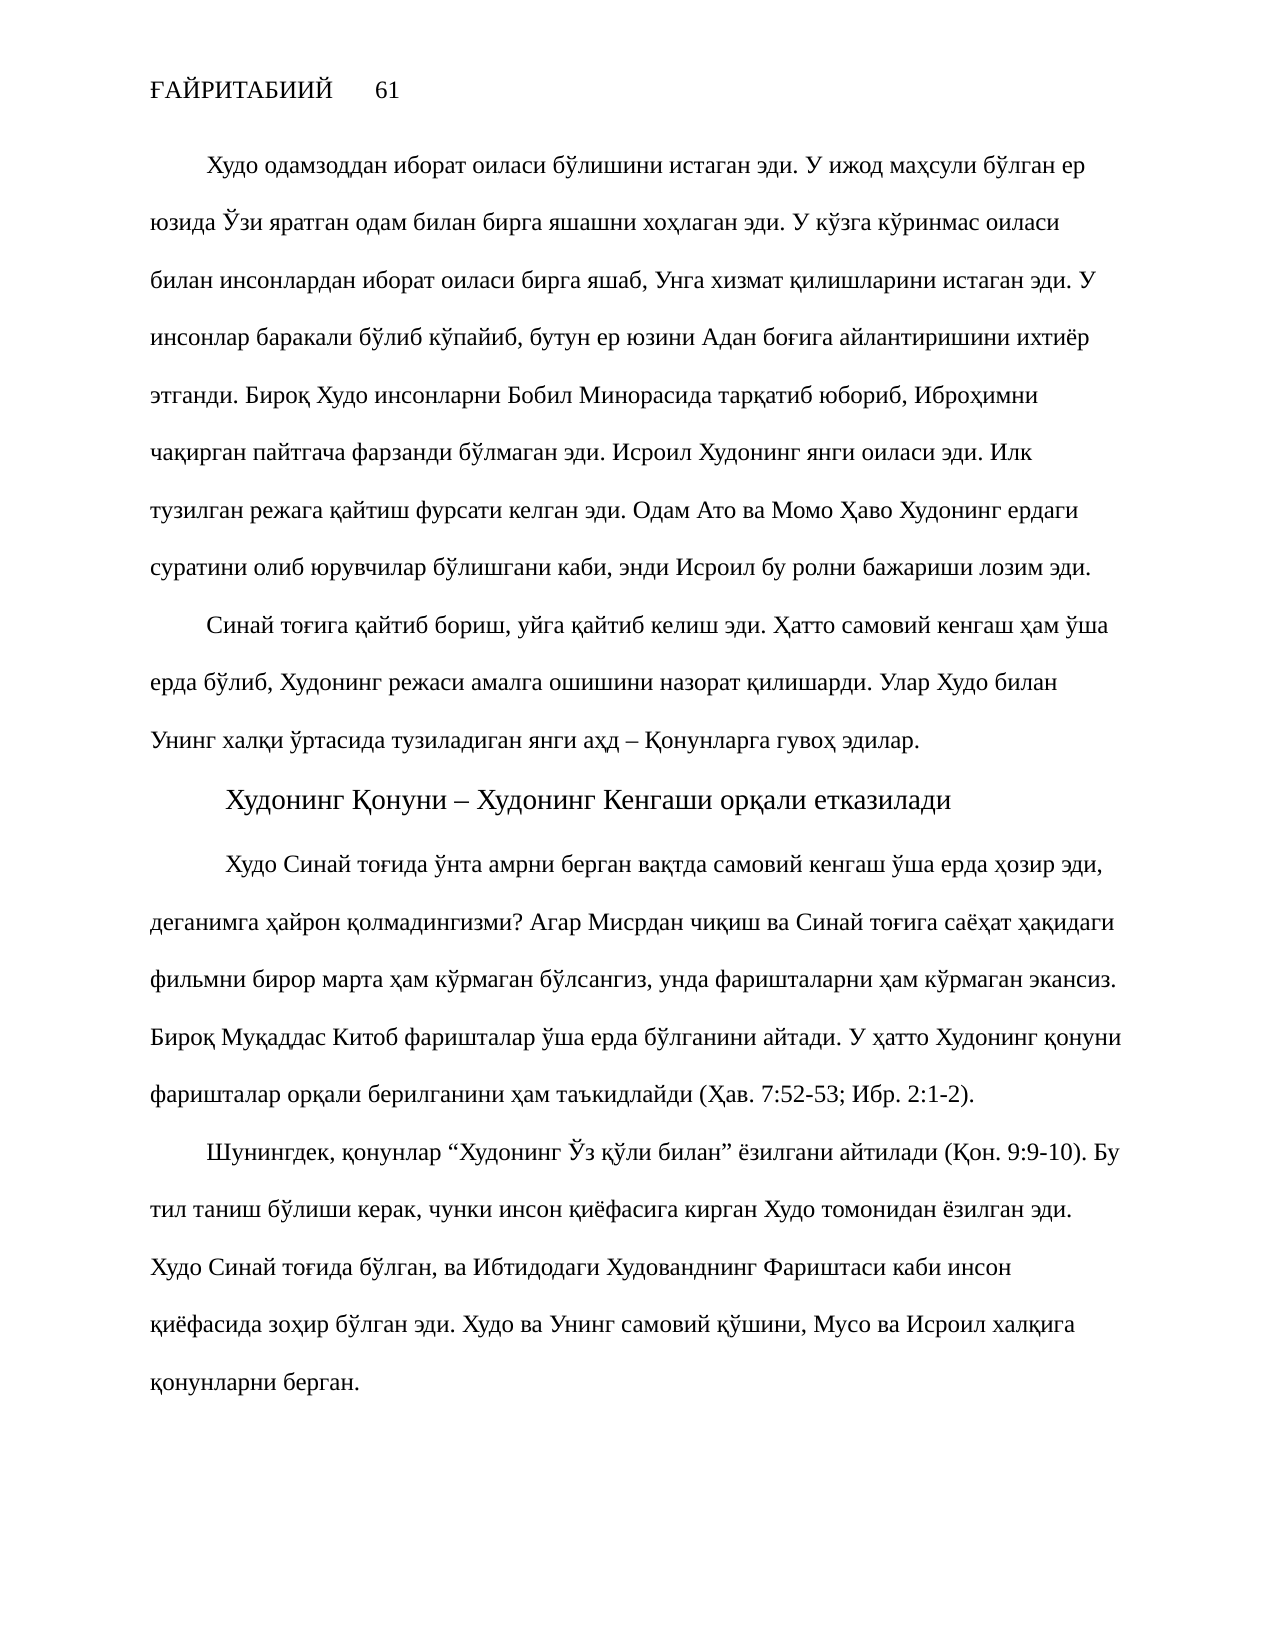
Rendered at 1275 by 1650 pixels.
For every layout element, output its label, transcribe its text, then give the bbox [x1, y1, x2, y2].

text Синай тоғига қайтиб бориш, уйга қайтиб келиш эди. Ҳатто самовий кенгаш ҳам ўша ерда бўлиб, Худонинг режаси амалга ошишини назорат қилишарди. Улар Худо билан Унинг халқи ўртасида тузиладиган янги аҳд – Қонунларга гувоҳ эдилар. [150, 610, 1125, 754]
text Худо Синай тоғида ўнта амрни берган вақтда самовий кенгаш ўша ерда ҳозир эди, деганимга ҳайрон қолмадингизми? Агар Мисрдан чиқиш ва Синай тоғига саёҳат ҳақидаги фильмни бирор марта ҳам кўрмаган бўлсангиз, унда фаришталарни ҳам кўрмаган экансиз. Бироқ Муқаддас Китоб фаришталар ўша ерда бўлганини айтади. У ҳатто Худонинг қонуни фаришталар орқали берилганини ҳам таъкидлайди (Ҳав. 7:52-53; Ибр. 2:1-2). [150, 849, 1125, 1108]
text Шунингдек, қонунлар “Худонинг Ўз қўли билан” ёзилгани айтилади (Қон. 9:9-10). Бу тил таниш бўлиши керак, чунки инсон қиёфасига кирган Худо томонидан ёзилган эди. Худо Синай тоғида бўлган, ва Ибтидодаги Худованднинг Фариштаси каби инсон қиёфасида зоҳир бўлган эди. Худо ва Унинг самовий қўшини, Мусо ва Исроил халқига қонунларни берган. [150, 1137, 1125, 1396]
text Худо одамзоддан иборат оиласи бўлишини истаган эди. У ижод маҳсули бўлган ер юзида Ўзи яратган одам билан бирга яшашни хоҳлаган эди. У кўзга кўринмас оиласи билан инсонлардан иборат оиласи бирга яшаб, Унга хизмат қилишларини истаган эди. У инсонлар баракали бўлиб кўпайиб, бутун ер юзини Адан боғига айлантиришини ихтиёр этганди. Бироқ Худо инсонларни Бобил Минорасида тарқатиб юбориб, Иброҳимни чақирган пайтгача фарзанди бўлмаган эди. Исроил Худонинг янги оиласи эди. Илк тузилган режага қайтиш фурсати келган эди. Одам Ато ва Момо Ҳаво Худонинг ердаги суратини олиб юрувчилар бўлишгани каби, энди Исроил бу ролни бажариши лозим эди. [150, 150, 1125, 581]
text Худонинг Қонуни – Худонинг Кенгаши орқали етказилади [150, 782, 1125, 816]
